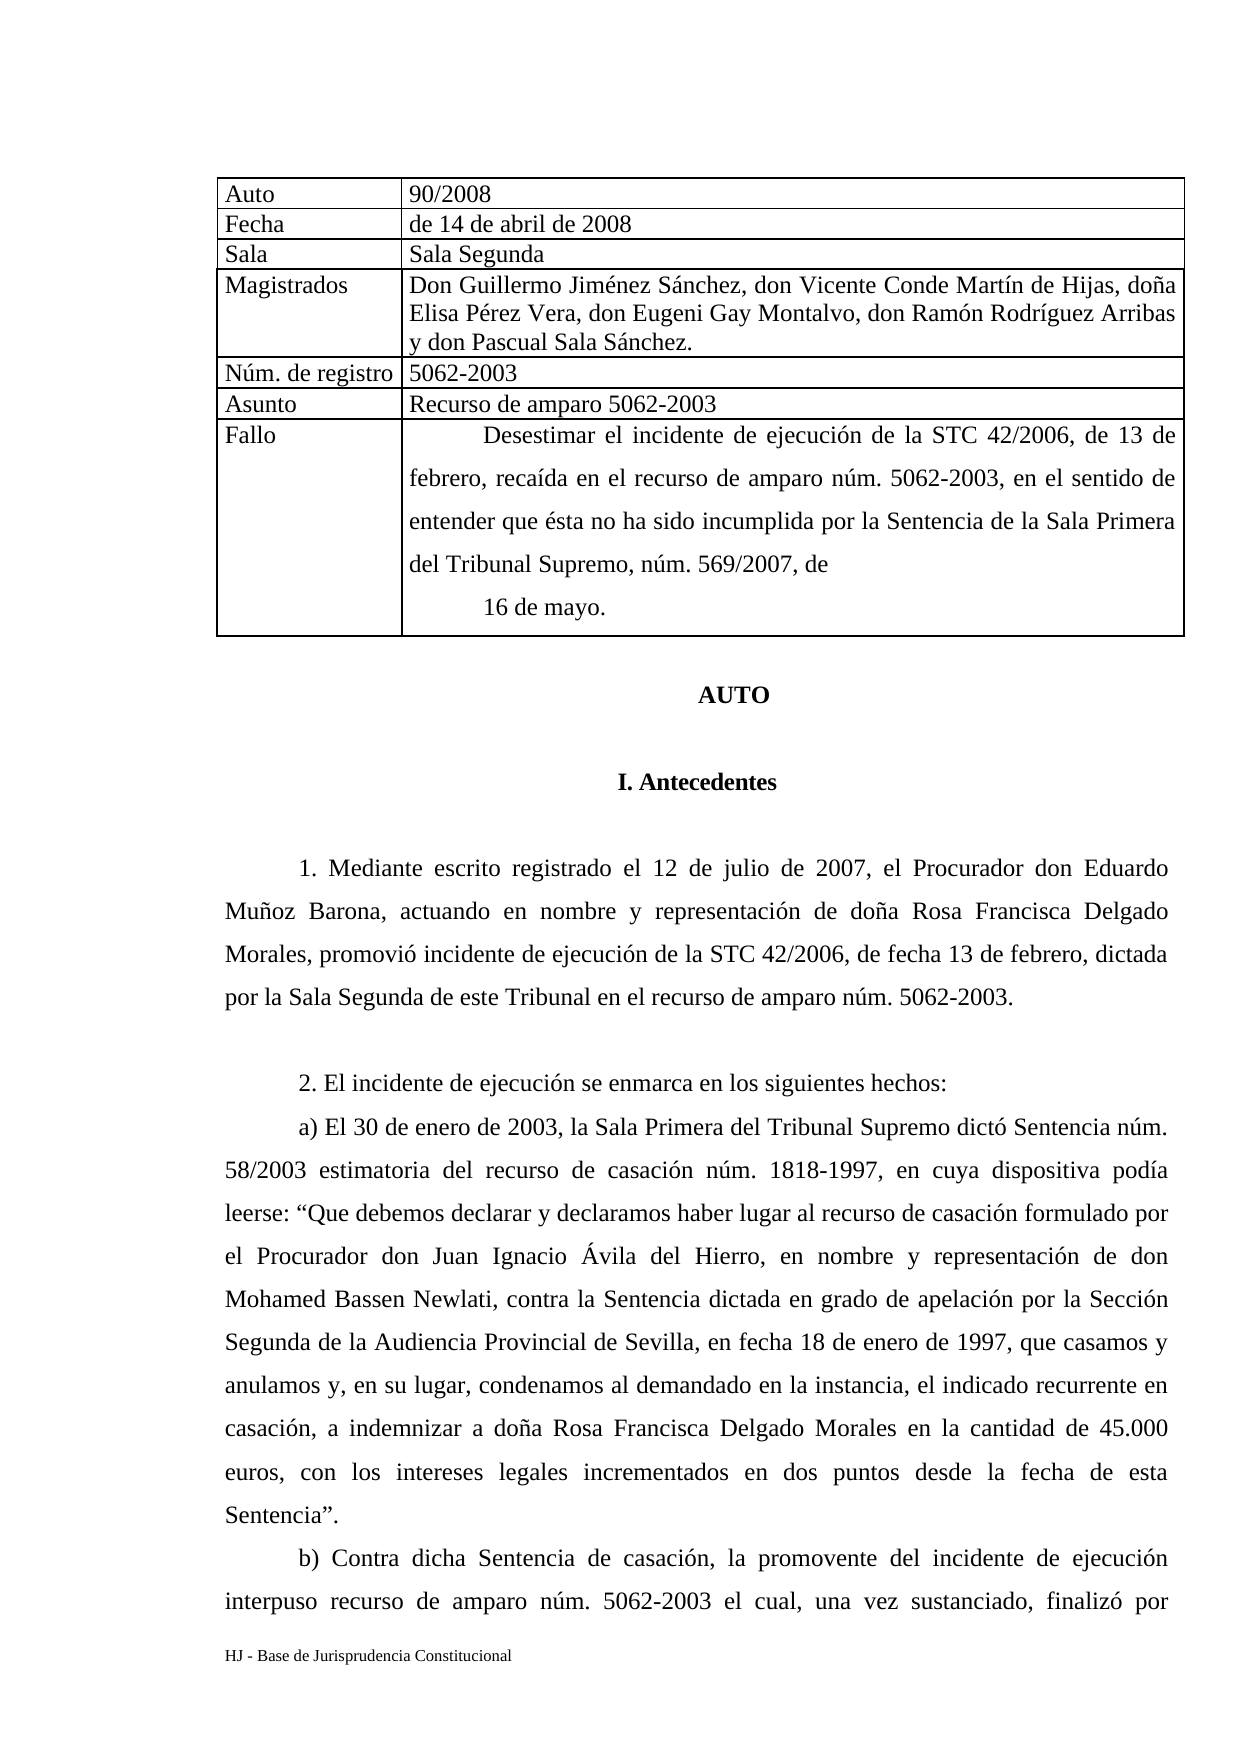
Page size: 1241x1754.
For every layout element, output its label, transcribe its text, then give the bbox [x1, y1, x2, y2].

table_header Auto [218, 179, 401, 207]
table_cell Sala [218, 240, 401, 268]
table_cell Asunto [218, 389, 401, 418]
table_cell de 14 de abril de 2008 [402, 209, 1184, 238]
table_cell Magistrados [218, 270, 401, 356]
table_header 90/2008 [402, 179, 1184, 207]
text 1. Mediante escrito registrado el 12 de julio de 2007, el Procurador don Eduardo Muñoz Barona, actuando en nombre y representación de doña Rosa Francisca Delgado Morales, promovió incidente de ejecución de la STC 42/2006, de fecha 13 de febrero, dictada por la Sala Segunda de este Tribunal en el recurso de amparo núm. 5062-2003. [224, 853, 1169, 1011]
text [224, 1543, 1169, 1615]
table_cell Desestimar el incidente de ejecución de la STC 42/2006, de 13 de febrero, recaída en el recurso de amparo núm. 5062-2003, en el sentido de entender que ésta no ha sido incumplida por la Sentencia de la Sala Primera del Tribunal Supremo, núm. 569/2007, de 16 de mayo. [403, 420, 1183, 635]
text a) El 30 de enero de 2003, la Sala Primera del Tribunal Supremo dictó Sentencia núm. 58/2003 estimatoria del recurso de casación núm. 1818-1997, en cuya dispositiva podía leerse: “Que debemos declarar y declaramos haber lugar al recurso de casación formulado por el Procurador don Juan Ignacio Ávila del Hierro, en nombre y representación de don Mohamed Bassen Newlati, contra la Sentencia dictada en grado de apelación por la Sección Segunda de la Audiencia Provincial de Sevilla, en fecha 18 de enero de 1997, que casamos y anulamos y, en su lugar, condenamos al demandado en la instancia, el indicado recurrente en casación, a indemnizar a doña Rosa Francisca Delgado Morales en la cantidad de 45.000 euros, con los intereses legales incrementados en dos puntos desde la fecha de esta Sentencia”. [224, 1112, 1169, 1528]
table_cell Sala Segunda [402, 240, 1184, 268]
table_cell Fecha [218, 209, 401, 238]
text I. Antecedentes [224, 767, 1169, 795]
table_cell Recurso de amparo 5062-2003 [403, 389, 1183, 418]
table_cell Núm. de registro [218, 358, 401, 387]
table_cell Fallo [218, 420, 401, 635]
text 2. El incidente de ejecución se enmarca en los siguientes hechos: [224, 1068, 1169, 1097]
table_cell 5062-2003 [403, 358, 1183, 387]
table_cell Don Guillermo Jiménez Sánchez, don Vicente Conde Martín de Hijas, doña Elisa Pérez Vera, don Eugeni Gay Montalvo, don Ramón Rodríguez Arribas y don Pascual Sala Sánchez. [403, 270, 1183, 356]
text AUTO [224, 680, 1169, 709]
